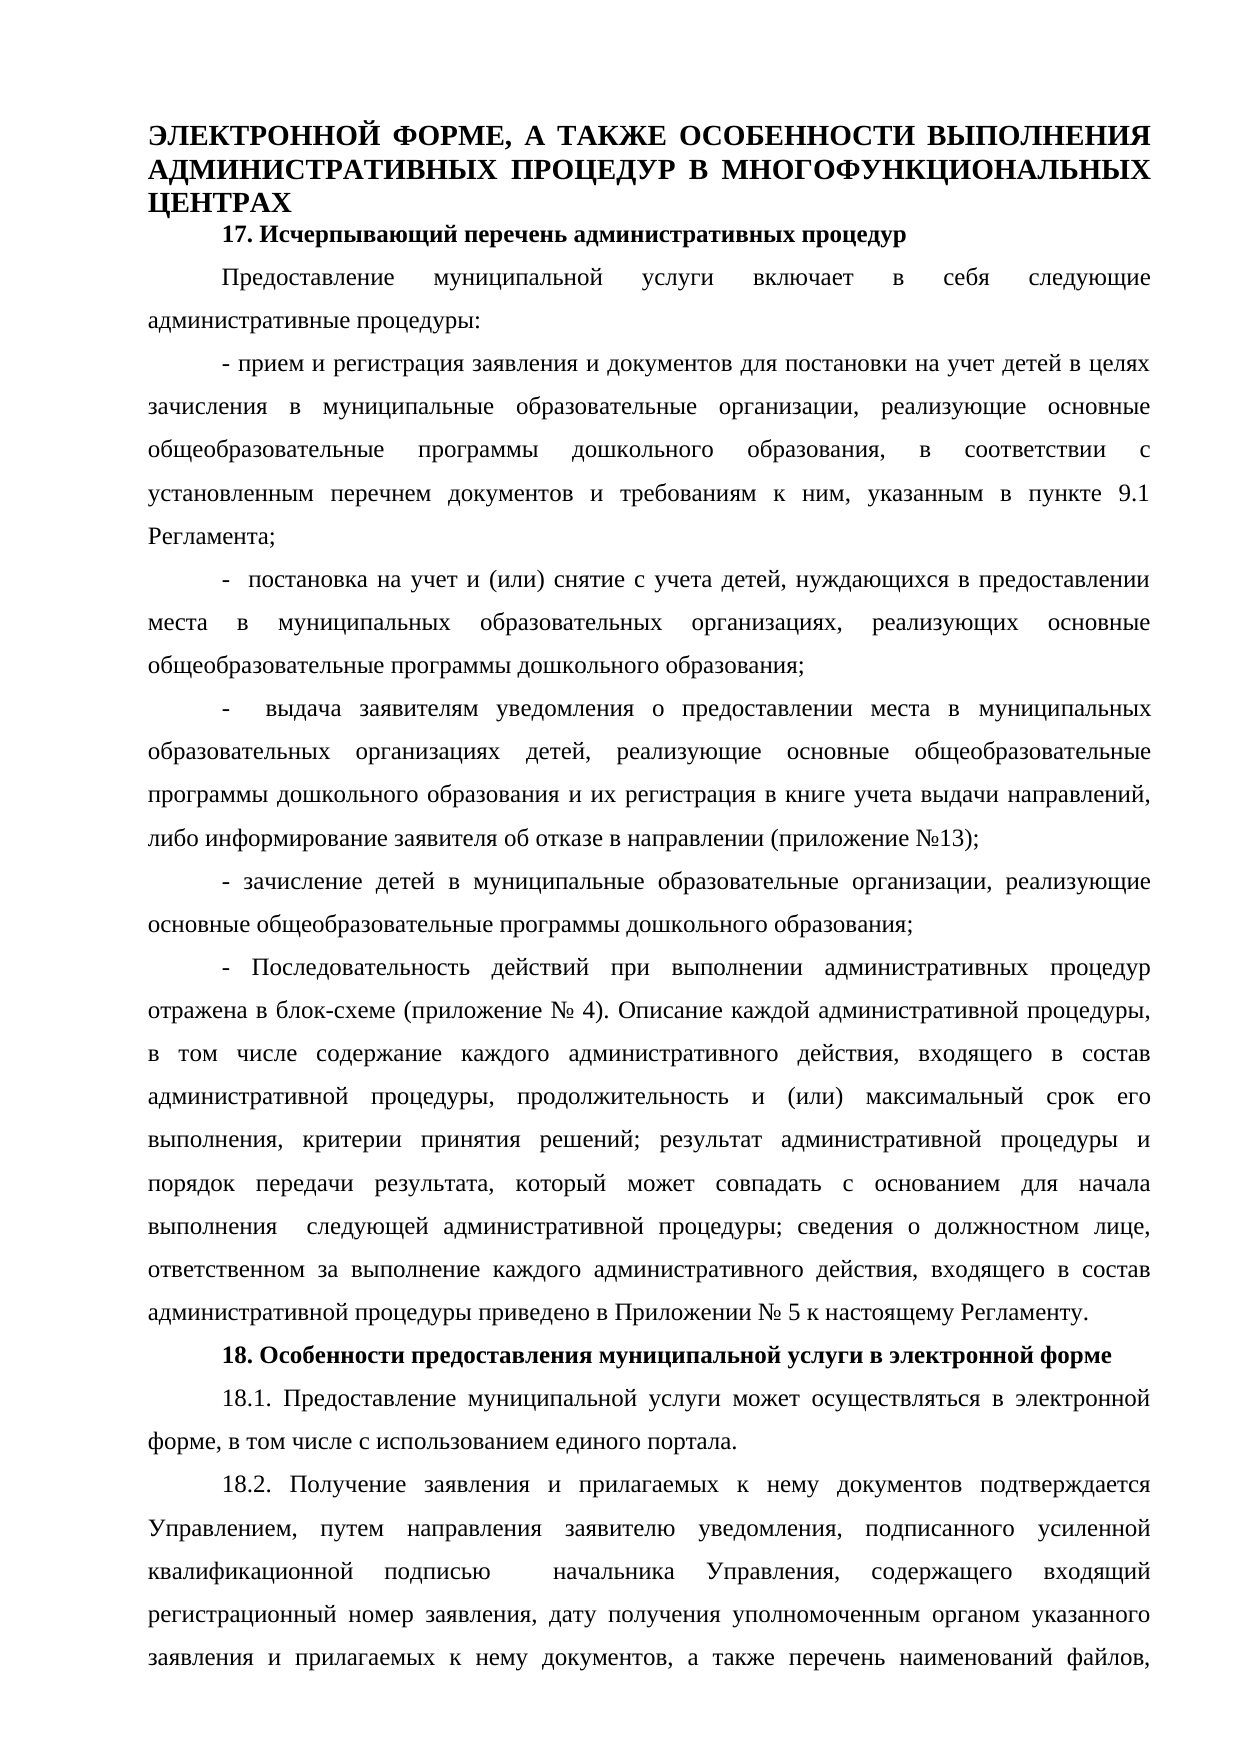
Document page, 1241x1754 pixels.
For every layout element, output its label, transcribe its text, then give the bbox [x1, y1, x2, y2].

text - постановка на учет и (или) снятие с учета детей, нуждающихся в предоставлении места в муниципальных образовательных организациях, реализующих основные общеобразовательные программы дошкольного образования; [148, 564, 1152, 679]
text 18.1. Предоставление муниципальной услуги может осуществляться в электронной форме, в том числе с использованием единого портала. [148, 1383, 1152, 1455]
text - зачисление детей в муниципальные образовательные организации, реализующие основные общеобразовательные программы дошкольного образования; [148, 866, 1152, 938]
text 18. Особенности предоставления муниципальной услуги в электронной форме [148, 1340, 1152, 1369]
text - прием и регистрация заявления и документов для постановки на учет детей в целях зачисления в муниципальные образовательные организации, реализующие основные общеобразовательные программы дошкольного образования, в соответствии с установленным перечнем документов и требованиям к ним, указанным в пункте 9.1 Регламента; [148, 348, 1152, 549]
text 17. Исчерпывающий перечень административных процедур [148, 219, 1152, 248]
text Предоставление муниципальной услуги включает в себя следующие административные процедуры: [148, 262, 1152, 334]
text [148, 118, 1152, 219]
text - выдача заявителям уведомления о предоставлении места в муниципальных образовательных организациях детей, реализующие основные общеобразовательные программы дошкольного образования и их регистрация в книге учета выдачи направлений, либо информирование заявителя об отказе в направлении (приложение №13); [148, 693, 1152, 851]
text - Последовательность действий при выполнении административных процедур отражена в блок-схеме (приложение № 4). Описание каждой административной процедуры, в том числе содержание каждого административного действия, входящего в состав административной процедуры, продолжительность и (или) максимальный срок его выполнения, критерии принятия решений; результат административной процедуры и порядок передачи результата, который может совпадать с основанием для начала выполнения следующей административной процедуры; сведения о должностном лице, ответственном за выполнение каждого административного действия, входящего в состав административной процедуры приведено в Приложении № 5 к настоящему Регламенту. [148, 952, 1152, 1326]
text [148, 1469, 1152, 1671]
